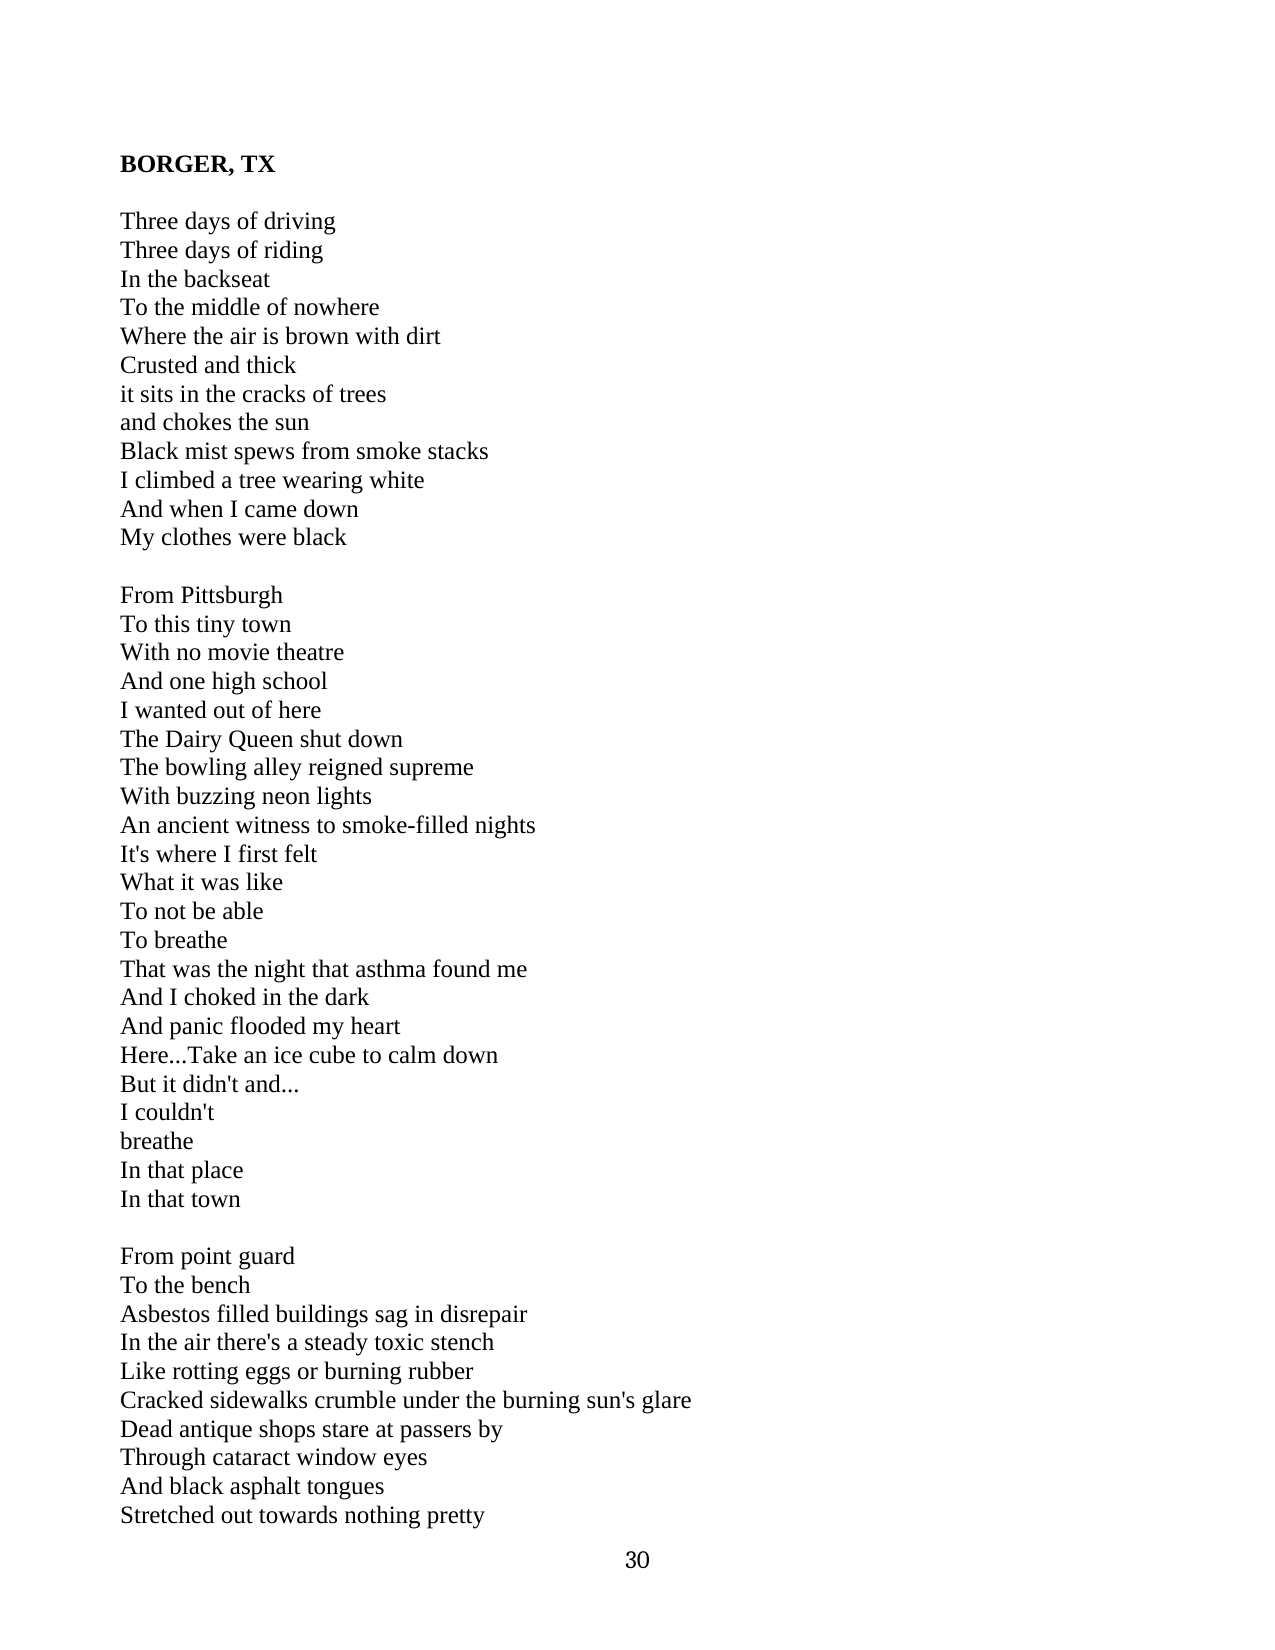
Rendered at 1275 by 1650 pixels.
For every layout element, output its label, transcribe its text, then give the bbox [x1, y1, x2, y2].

text I climbed a tree wearing white [120, 465, 1155, 494]
text Black mist spews from smoke stacks [120, 436, 1155, 465]
text it sits in the cracks of trees [120, 379, 1155, 407]
text Asbestos filled buildings sag in disrepair [120, 1299, 1155, 1327]
text Where the air is brown with dirt [120, 321, 1155, 350]
text What it was like [120, 867, 1155, 896]
text With buzzing neon lights [120, 781, 1155, 810]
text To this tiny town [120, 609, 1155, 637]
text And when I came down [120, 494, 1155, 522]
text BORGER, TX [120, 149, 1155, 177]
text To breathe [120, 925, 1155, 954]
text From Pittsburgh [120, 580, 1155, 609]
text Here...Take an ice cube to calm down [120, 1040, 1155, 1069]
text Three days of riding [120, 235, 1155, 264]
text An ancient witness to smoke-filled nights [120, 810, 1155, 839]
text I couldn't [120, 1097, 1155, 1126]
text From point guard [120, 1241, 1155, 1270]
text And I choked in the dark [120, 982, 1155, 1011]
text Three days of driving [120, 206, 1155, 235]
text In the air there's a steady toxic stench [120, 1327, 1155, 1356]
text Like rotting eggs or burning rubber [120, 1356, 1155, 1385]
text and chokes the sun [120, 407, 1155, 436]
text The Dairy Queen shut down [120, 724, 1155, 752]
text breathe [120, 1126, 1155, 1155]
text To not be able [120, 896, 1155, 925]
text The bowling alley reigned supreme [120, 752, 1155, 781]
text And one high school [120, 666, 1155, 695]
text Through cataract window eyes [120, 1442, 1155, 1471]
text And black asphalt tongues [120, 1471, 1155, 1500]
text That was the night that asthma found me [120, 954, 1155, 982]
text And panic flooded my heart [120, 1011, 1155, 1040]
text Dead antique shops stare at passers by [120, 1414, 1155, 1442]
text My clothes were black [120, 522, 1155, 551]
text I wanted out of here [120, 695, 1155, 724]
text To the bench [120, 1270, 1155, 1299]
text With no movie theatre [120, 637, 1155, 666]
text In the backseat [120, 264, 1155, 292]
text But it didn't and... [120, 1069, 1155, 1097]
text Crusted and thick [120, 350, 1155, 379]
text Stretched out towards nothing pretty [120, 1500, 1155, 1529]
text In that place [120, 1155, 1155, 1184]
text In that town [120, 1184, 1155, 1212]
text Cracked sidewalks crumble under the burning sun's glare [120, 1385, 1155, 1414]
text It's where I first felt [120, 839, 1155, 867]
text To the middle of nowhere [120, 292, 1155, 321]
